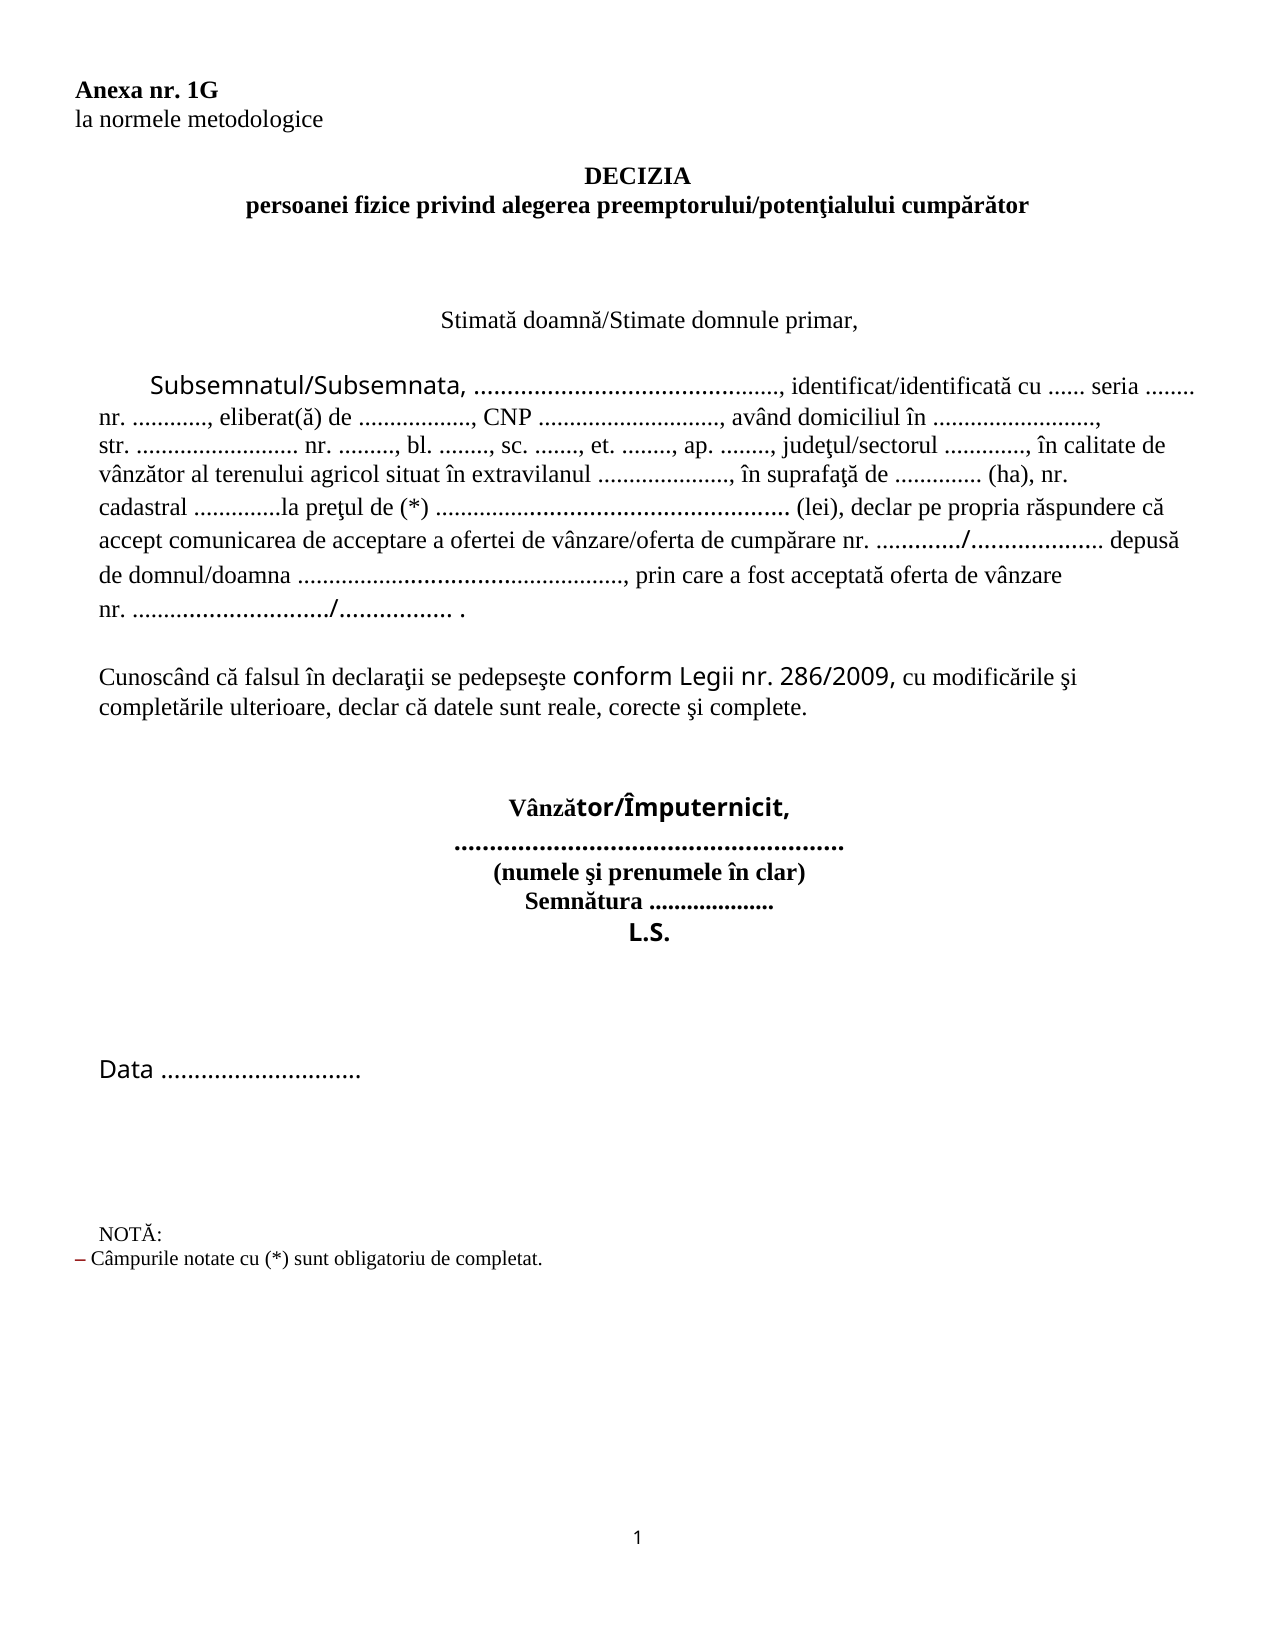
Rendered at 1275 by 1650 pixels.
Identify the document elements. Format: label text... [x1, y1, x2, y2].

text persoanei fizice privind alegerea preemptorului/potenţialului cumpărător [75, 190, 1200, 219]
text la normele metodologice [75, 104, 1200, 132]
text (numele şi prenumele în clar) [98, 857, 1200, 886]
text Vânzător/Împuternicit, [98, 789, 1200, 823]
text Data .............................. [98, 1051, 1200, 1085]
text Stimată doamnă/Stimate domnule primar, [98, 305, 1200, 334]
text ....................................................... [98, 823, 1200, 857]
text DECIZIA [75, 161, 1200, 190]
text Subsemnatul/Subsemnata, .............................................., identificat/identificată cu ...... seria ........ nr. ............, eliberat(ă) de .................., CNP ............................., având domiciliul în .........................., str. .......................... nr. ........., bl. ........, sc. ......., et. ........, ap. ........, judeţul/sectorul ............., în calitate de vânzător al terenului agricol situat în extravilanul ....................., în suprafaţă de .............. (ha), nr. cadastral ..............la preţul de (*) ...................................................... (lei), declar pe propria răspundere că accept comunicarea de acceptare a ofertei de vânzare/oferta de cumpărare nr. ............./.................... depusă de domnul/doamna ..................................................., prin care a fost acceptată oferta de vânzare nr. ............................../................. . [98, 368, 1200, 624]
text Cunoscând că falsul în declaraţii se pedepseşte conform Legii nr. 286/2009, cu modificările şi completările ulterioare, declar că datele sunt reale, corecte şi complete. [98, 658, 1200, 721]
text NOTĂ: [98, 1222, 1200, 1246]
text – Câmpurile notate cu (*) sunt obligatoriu de completat. [75, 1246, 1200, 1270]
text Anexa nr. 1G [75, 75, 1200, 104]
text Semnătura .................... [98, 886, 1200, 915]
text L.S. [98, 915, 1200, 949]
